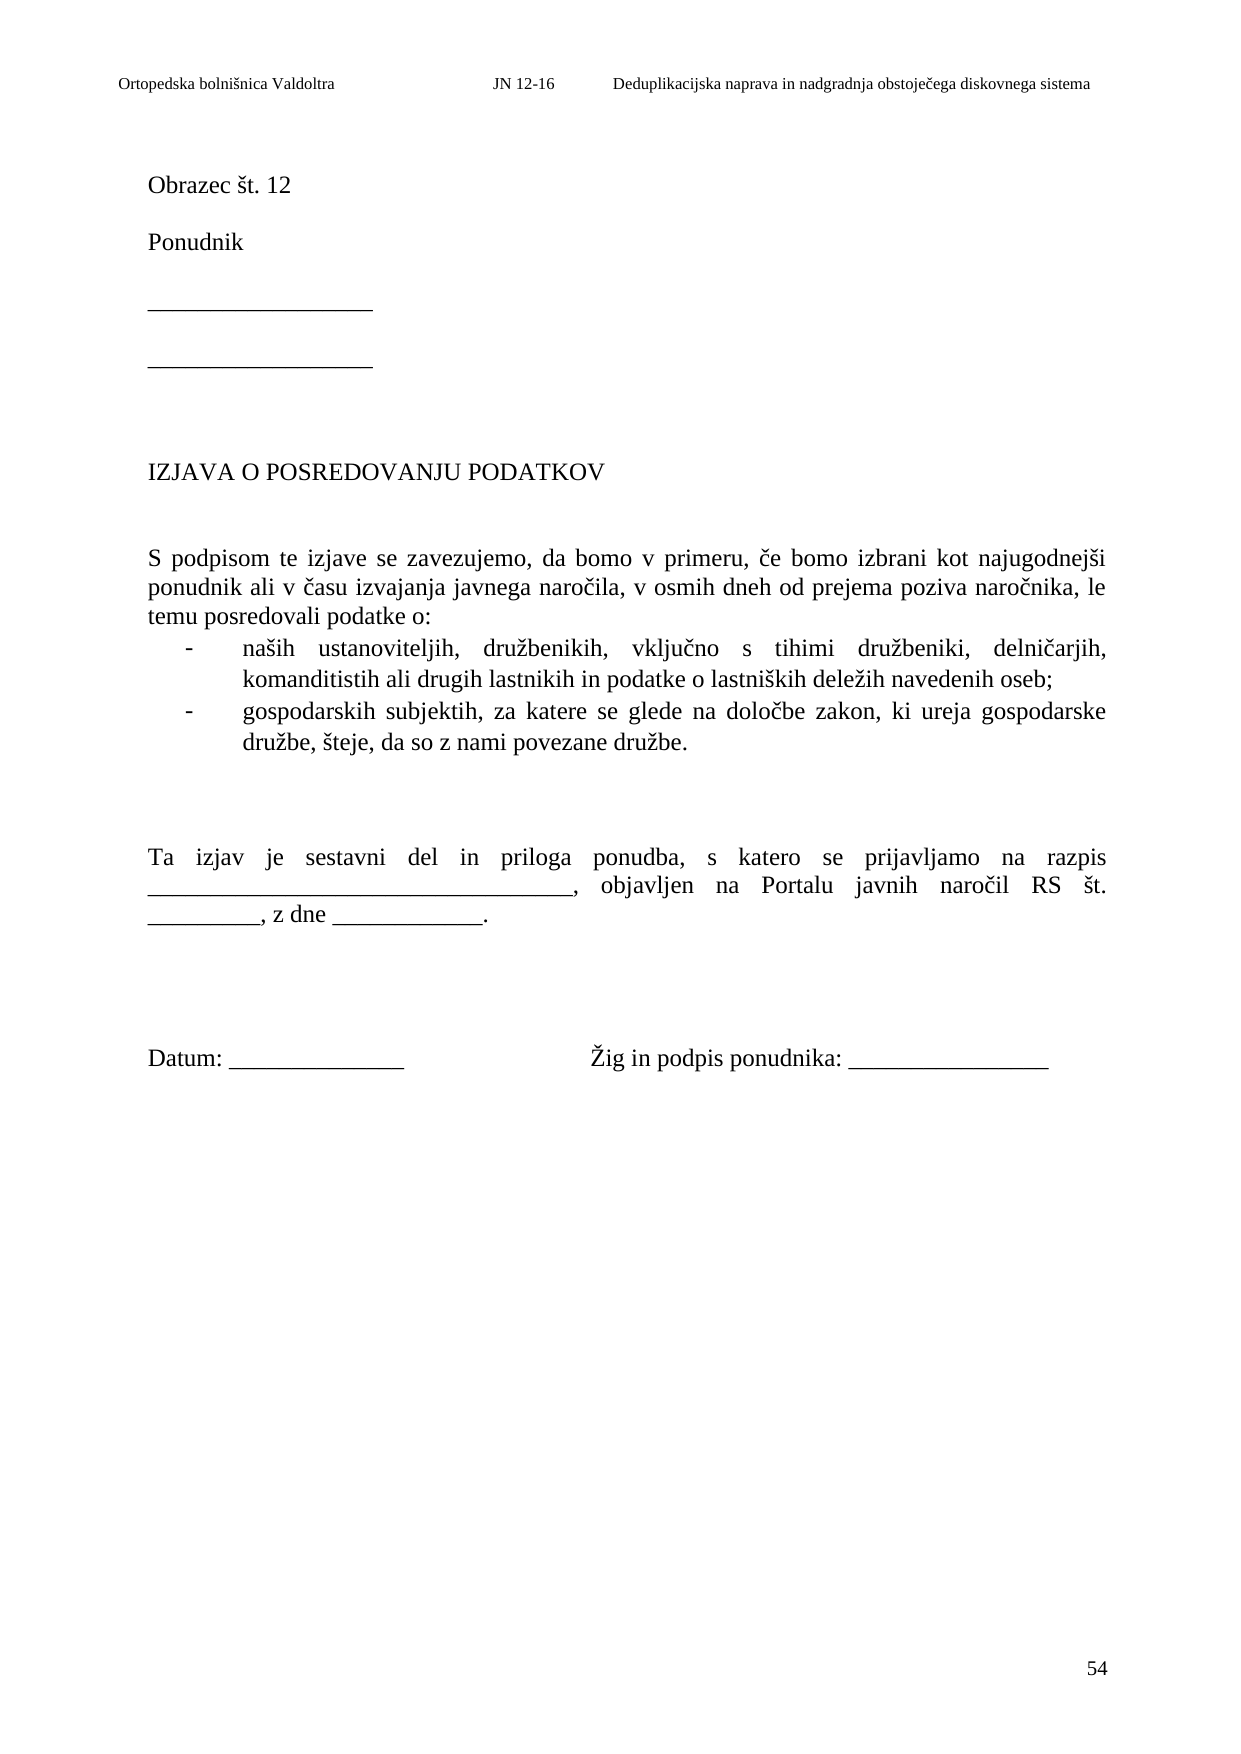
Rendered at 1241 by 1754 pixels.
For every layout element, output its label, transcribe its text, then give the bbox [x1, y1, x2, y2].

text Obrazec št. 12 [148, 170, 1107, 198]
text Datum: ______________ Žig in podpis ponudnika: ________________ [148, 1043, 1107, 1072]
text __________________ [148, 285, 1107, 313]
text Ta izjav je sestavni del in priloga ponudba, s katero se prijavljamo na razpis __________________________________, objavljen na Portalu javnih naročil RS št. _________, z dne ____________. [148, 842, 1107, 928]
text IZJAVA O POSREDOVANJU PODATKOV [148, 457, 1107, 486]
text __________________ [148, 342, 1107, 371]
list naših ustanoviteljih, družbenikih, vključno s tihimi družbeniki, delničarjih, komanditistih ali drugih lastnikih in podatke o lastniških deležih navedenih oseb; [185, 630, 1107, 692]
text Ponudnik [148, 227, 1107, 256]
list gospodarskih subjektih, za katere se glede na določbe zakon, ki ureja gospodarske družbe, šteje, da so z nami povezane družbe. [185, 692, 1107, 755]
text S podpisom te izjave se zavezujemo, da bomo v primeru, če bomo izbrani kot najugodnejši ponudnik ali v času izvajanja javnega naročila, v osmih dneh od prejema poziva naročnika, le temu posredovali podatke o: [148, 543, 1107, 630]
